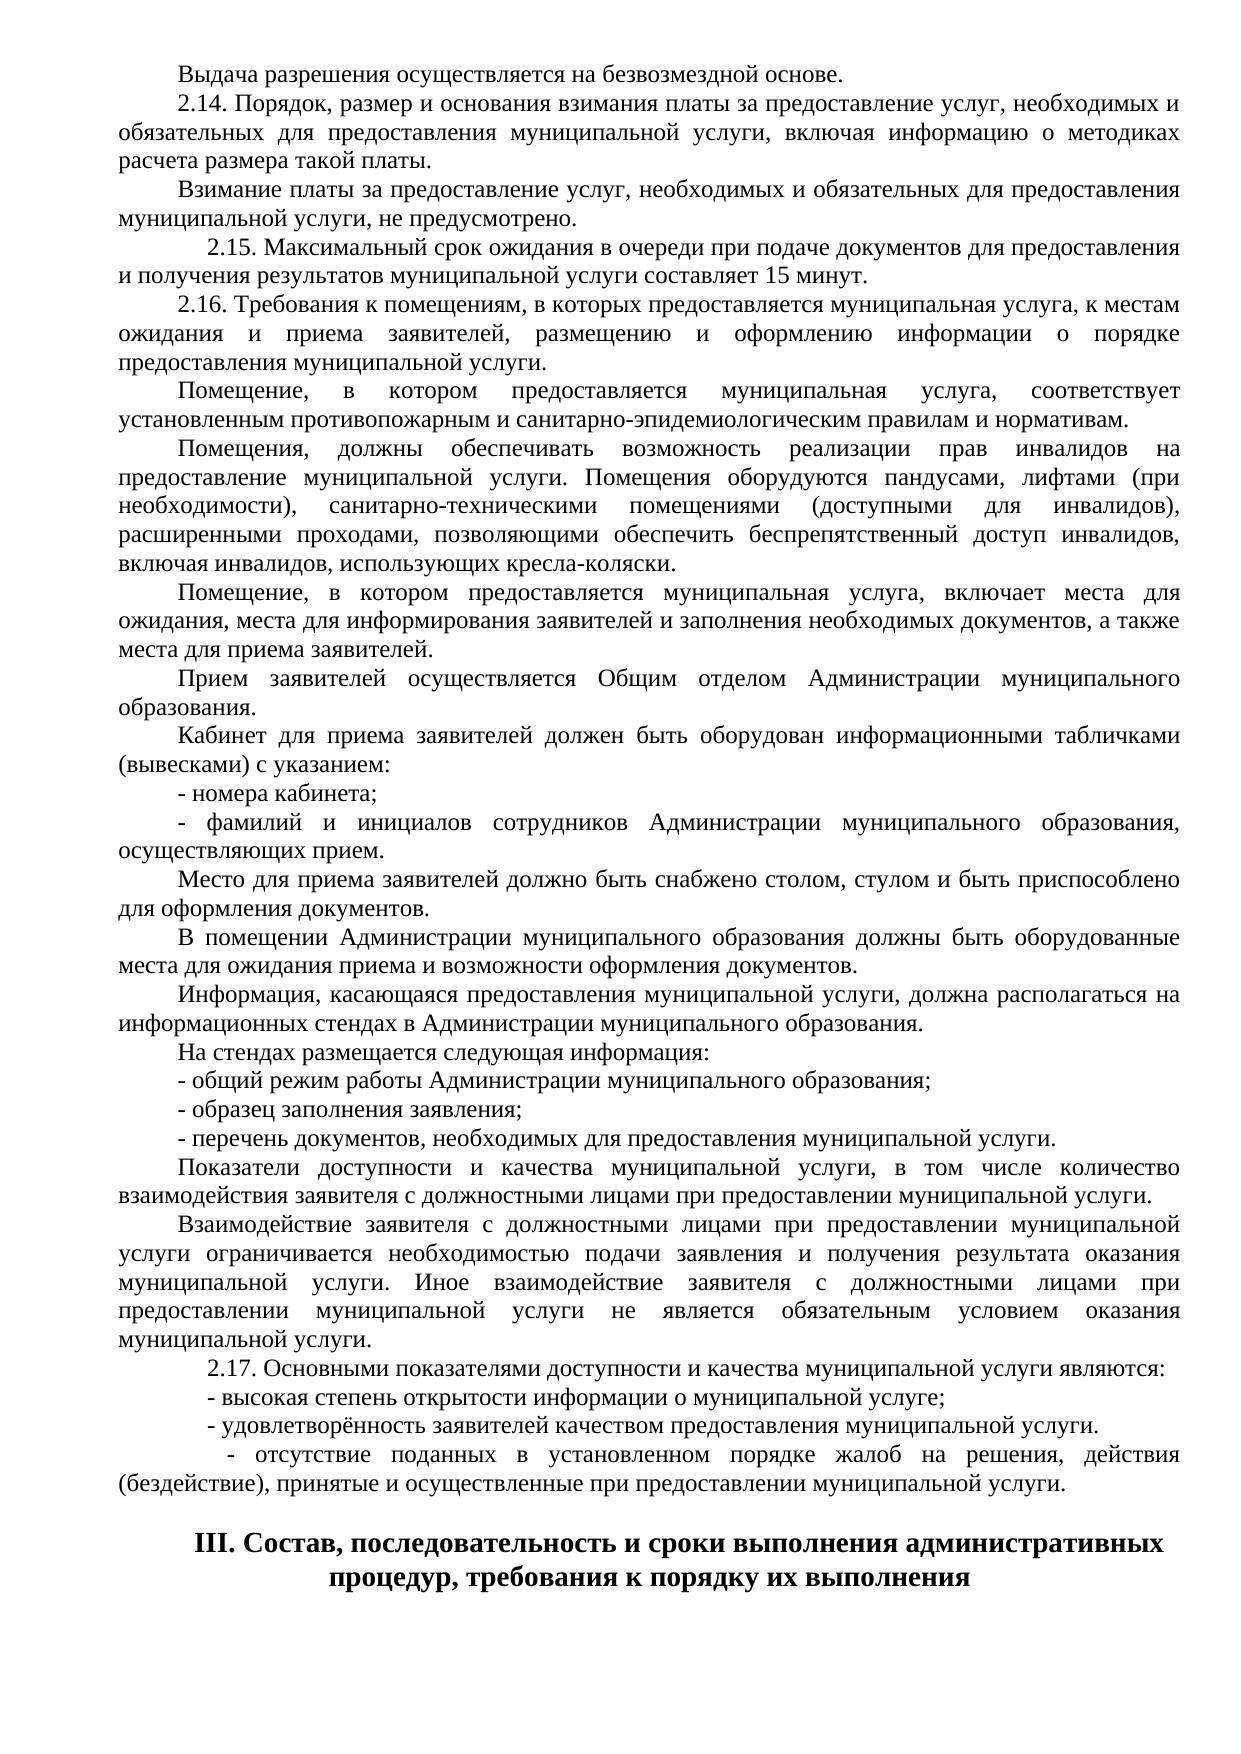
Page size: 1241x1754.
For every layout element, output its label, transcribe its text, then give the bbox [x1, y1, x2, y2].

text 2.15. Максимальный срок ожидания в очереди при подаче документов для предоставления и получения результатов муниципальной услуги составляет 15 минут. [118, 232, 1181, 289]
text - высокая степень открытости информации о муниципальной услуге; [118, 1382, 1181, 1410]
text Взаимодействие заявителя с должностными лицами при предоставлении муниципальной услуги ограничивается необходимостью подачи заявления и получения результата оказания муниципальной услуги. Иное взаимодействие заявителя с должностными лицами при предоставлении муниципальной услуги не является обязательным условием оказания муниципальной услуги. [118, 1209, 1181, 1353]
text Информация, касающаяся предоставления муниципальной услуги, должна располагаться на информационных стендах в Администрации муниципального образования. [118, 979, 1181, 1037]
text Прием заявителей осуществляется Общим отделом Администрации муниципального образования. [118, 663, 1181, 720]
text Кабинет для приема заявителей должен быть оборудован информационными табличками (вывесками) с указанием: [118, 720, 1181, 778]
text Помещение, в котором предоставляется муниципальная услуга, включает места для ожидания, места для информирования заявителей и заполнения необходимых документов, а также места для приема заявителей. [118, 577, 1181, 663]
text Выдача разрешения осуществляется на безвозмездной основе. [118, 59, 1181, 88]
text - удовлетворённость заявителей качеством предоставления муниципальной услуги. [118, 1410, 1181, 1439]
text - образец заполнения заявления; [118, 1094, 1181, 1123]
text Помещение, в котором предоставляется муниципальная услуга, соответствует установленным противопожарным и санитарно-эпидемиологическим правилам и нормативам. [118, 375, 1181, 433]
text Помещения, должны обеспечивать возможность реализации прав инвалидов на предоставление муниципальной услуги. Помещения оборудуются пандусами, лифтами (при необходимости), санитарно-техническими помещениями (доступными для инвалидов), расширенными проходами, позволяющими обеспечить беспрепятственный доступ инвалидов, включая инвалидов, использующих кресла-коляски. [118, 433, 1181, 577]
text - общий режим работы Администрации муниципального образования; [118, 1065, 1181, 1094]
text 2.14. Порядок, размер и основания взимания платы за предоставление услуг, необходимых и обязательных для предоставления муниципальной услуги, включая информацию о методиках расчета размера такой платы. [118, 88, 1181, 174]
text - фамилий и инициалов сотрудников Администрации муниципального образования, осуществляющих прием. [118, 807, 1181, 864]
text Показатели доступности и качества муниципальной услуги, в том числе количество взаимодействия заявителя с должностными лицами при предоставлении муниципальной услуги. [118, 1152, 1181, 1209]
text - номера кабинета; [118, 778, 1181, 807]
text 2.17. Основными показателями доступности и качества муниципальной услуги являются: [118, 1353, 1181, 1382]
text Место для приема заявителей должно быть снабжено столом, стулом и быть приспособлено для оформления документов. [118, 864, 1181, 922]
text Взимание платы за предоставление услуг, необходимых и обязательных для предоставления муниципальной услуги, не предусмотрено. [118, 174, 1181, 232]
text - отсутствие поданных в установленном порядке жалоб на решения, действия (бездействие), принятые и осуществленные при предоставлении муниципальной услуги. [118, 1439, 1181, 1497]
text В помещении Администрации муниципального образования должны быть оборудованные места для ожидания приема и возможности оформления документов. [118, 922, 1181, 979]
text На стендах размещается следующая информация: [118, 1037, 1181, 1065]
text III. Состав, последовательность и сроки выполнения административных процедур, требования к порядку их выполнения [118, 1525, 1181, 1592]
text - перечень документов, необходимых для предоставления муниципальной услуги. [118, 1123, 1181, 1152]
text 2.16. Требования к помещениям, в которых предоставляется муниципальная услуга, к местам ожидания и приема заявителей, размещению и оформлению информации о порядке предоставления муниципальной услуги. [118, 289, 1181, 375]
